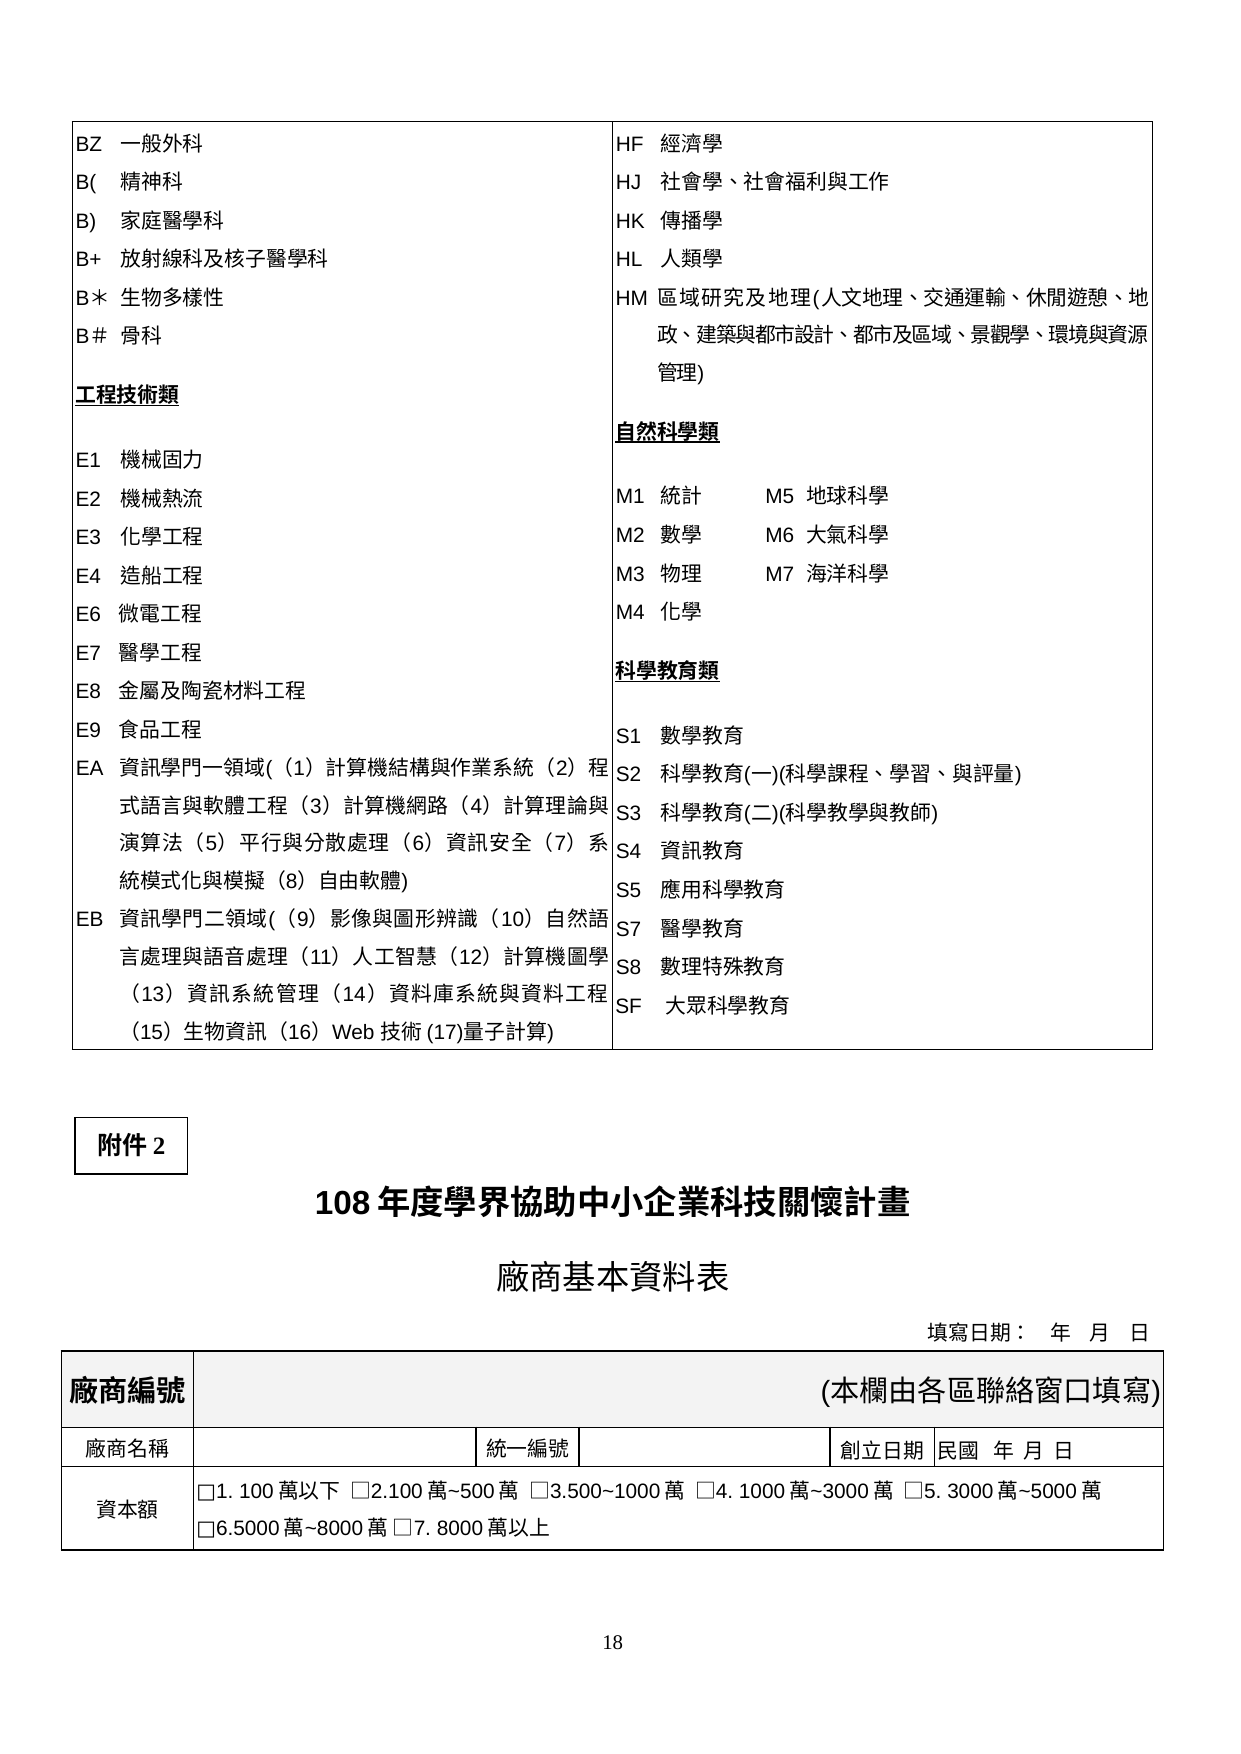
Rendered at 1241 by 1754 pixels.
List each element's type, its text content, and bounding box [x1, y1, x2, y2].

table_cell [194, 1428, 475, 1466]
table_header (本欄由各區聯絡窗口填寫) [194, 1352, 1163, 1427]
text 廠商基本資料表 [75, 1238, 1150, 1313]
text 108年度學界協助中小企業科技關懷計畫 [75, 1163, 1150, 1238]
text 填寫日期： 年 月 日 [75, 1313, 1150, 1350]
table_header 廠商編號 [62, 1352, 193, 1427]
table_cell 廠商名稱 [62, 1428, 193, 1466]
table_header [73, 122, 612, 1049]
table_cell 資本額 [62, 1467, 193, 1549]
table_cell [580, 1428, 829, 1466]
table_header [613, 122, 1152, 1049]
table_cell 創立日期 [831, 1428, 934, 1466]
table_cell 民國 年 月 日 [935, 1428, 1163, 1466]
table_cell □1. 100萬以下 □2.100萬~500萬 □3.500~1000萬 □4. 1000萬~3000萬 □5. 3000萬~5000萬 □6.5000萬~8000萬 □7. 8000萬以上 [194, 1467, 1163, 1549]
table_cell 統一編號 [477, 1428, 578, 1466]
